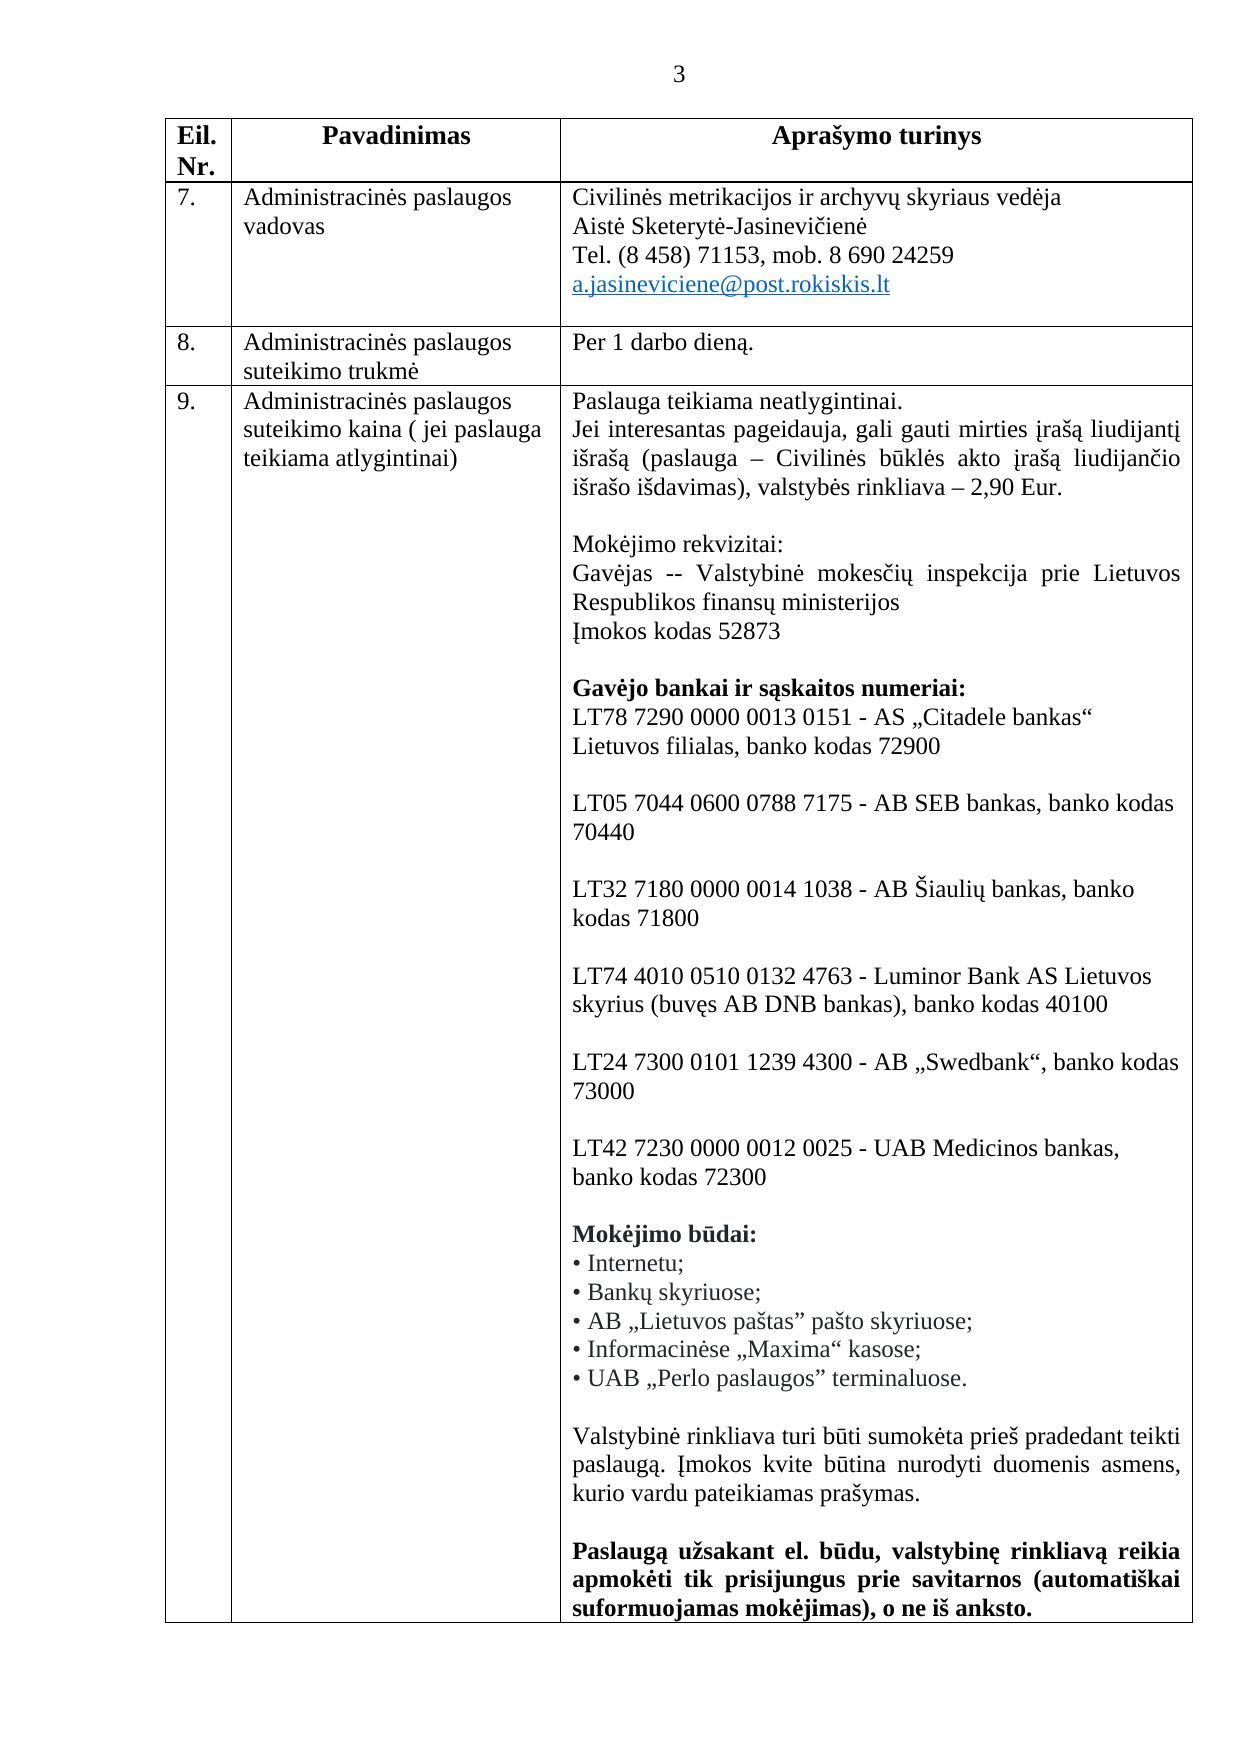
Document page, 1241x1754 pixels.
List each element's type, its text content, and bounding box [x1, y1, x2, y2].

table_cell Per 1 darbo dieną. [561, 327, 1192, 385]
table_cell Administracinės paslaugos vadovas [232, 183, 560, 326]
table_cell 7. [166, 183, 231, 326]
table_cell 8. [166, 327, 231, 385]
table_header Aprašymo turinys [561, 119, 1192, 181]
table_header Eil. Nr. [166, 119, 231, 181]
table_cell Civilinės metrikacijos ir archyvų skyriaus vedėja Aistė Sketerytė-Jasinevičienė Tel. (8 458) 71153, mob. 8 690 24259 a.jasineviciene@post.rokiskis.lt [561, 183, 1192, 326]
table_cell 9. [166, 386, 231, 1622]
table_header Pavadinimas [232, 119, 560, 181]
table_cell Administracinės paslaugos suteikimo trukmė [232, 327, 560, 385]
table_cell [232, 386, 560, 1622]
